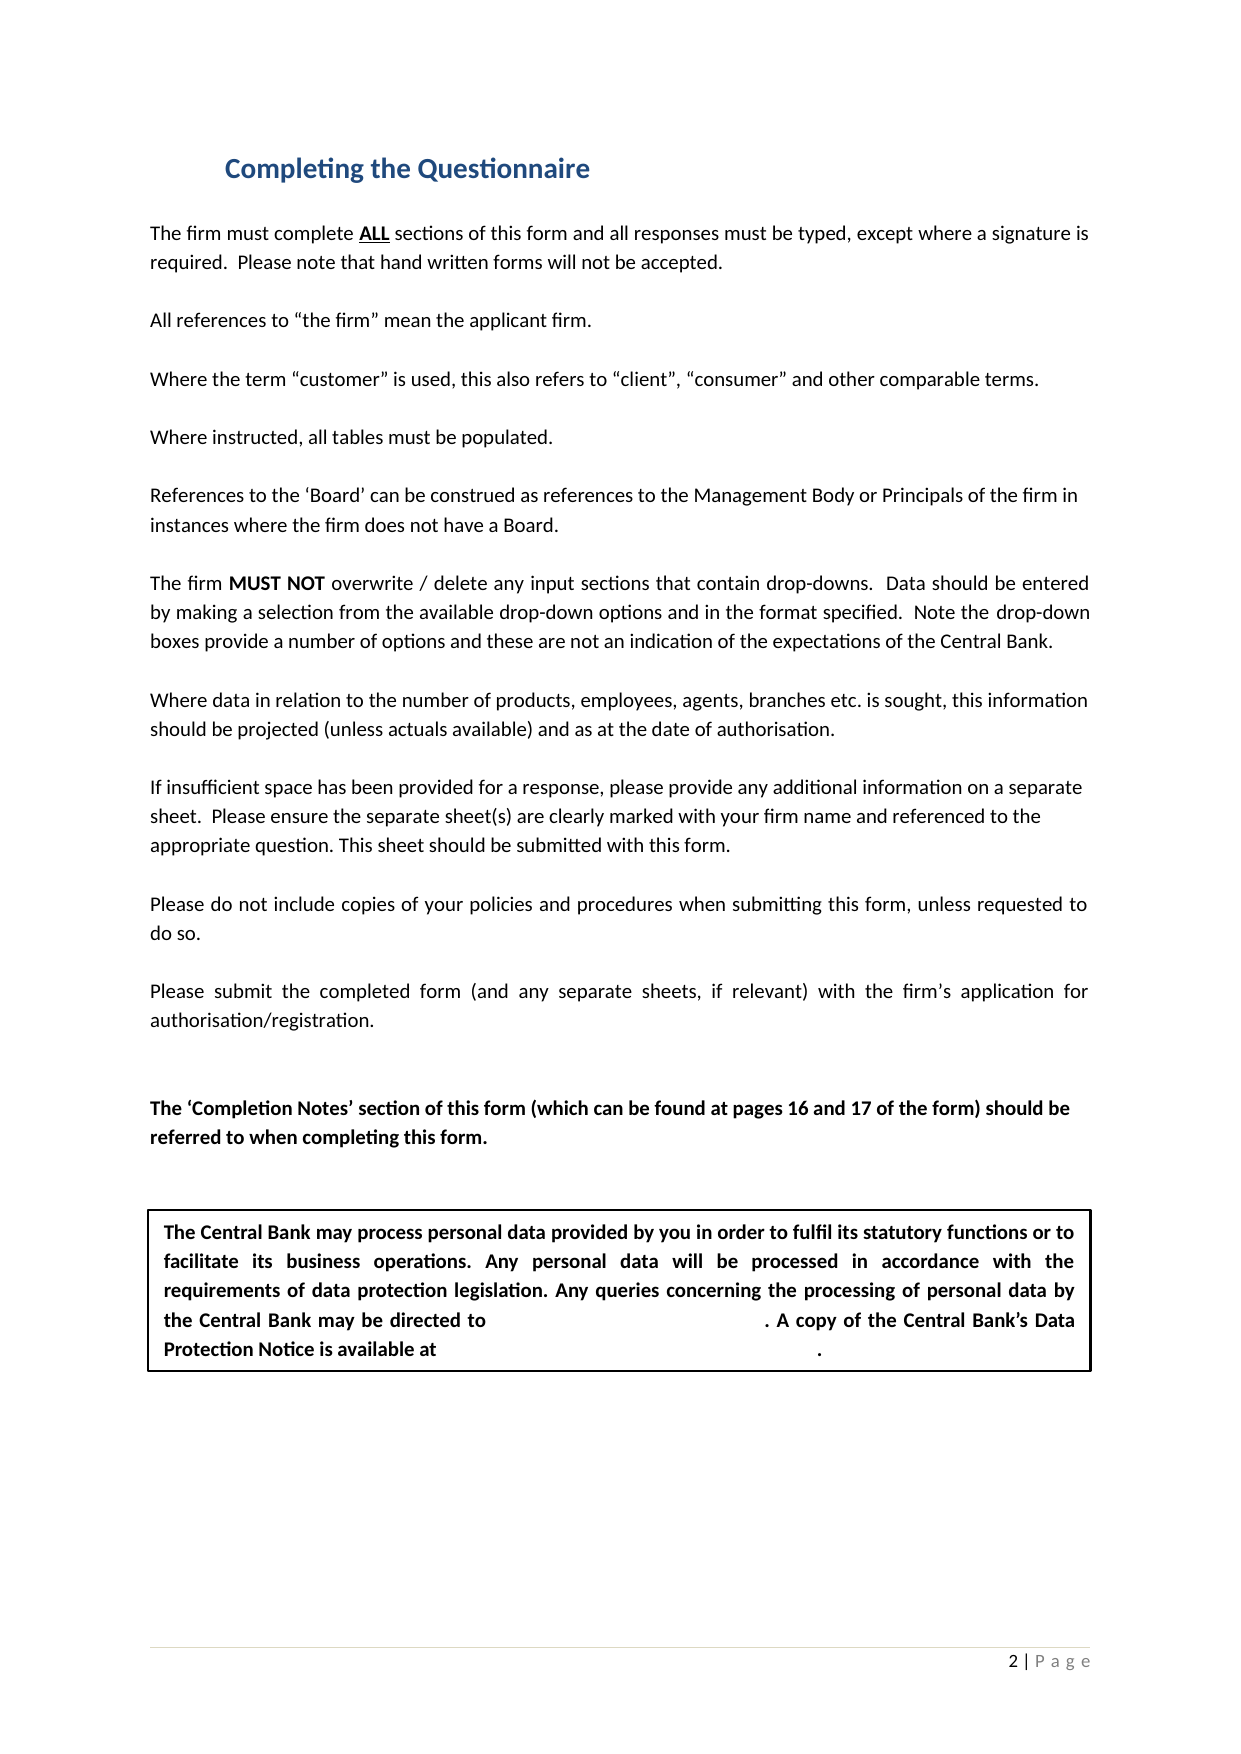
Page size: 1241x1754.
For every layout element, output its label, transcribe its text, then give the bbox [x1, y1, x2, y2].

text If insufficient space has been provided for a response, please provide any additional information on a separate sheet. Please ensure the separate sheet(s) are clearly marked with your firm name and referenced to the appropriate question. This sheet should be submitted with this form. [150, 774, 1090, 858]
text Where data in relation to the number of products, employees, agents, branches etc. is sought, this information should be projected (unless actuals available) and as at the date of authorisation. [150, 687, 1090, 741]
text The firm must complete ALL sections of this form and all responses must be typed, except where a signature is required. Please note that hand written forms will not be accepted. [150, 220, 1090, 275]
text Completing the Questionnaire [150, 150, 1090, 186]
text All references to “the firm” mean the applicant firm. [150, 308, 1090, 333]
text Where instructed, all tables must be populated. [150, 424, 1090, 450]
text The firm MUST NOT overwrite / delete any input sections that contain drop-downs. Data should be entered by making a selection from the available drop-down options and in the format specified. Note the drop-down boxes provide a number of options and these are not an indication of the expectations of the Central Bank. [150, 570, 1090, 654]
text Where the term “customer” is used, this also refers to “client”, “consumer” and other comparable terms. [150, 366, 1090, 391]
text Please submit the completed form (and any separate sheets, if relevant) with the firm’s application for authorisation/registration. [150, 978, 1090, 1033]
text The ‘Completion Notes’ section of this form (which can be found at pages 16 and 17 of the form) should be referred to when completing this form. [150, 1095, 1090, 1150]
text Please do not include copies of your policies and procedures when submitting this form, unless requested to do so. [150, 891, 1090, 946]
text References to the ‘Board’ can be construed as references to the Management Body or Principals of the firm in instances where the firm does not have a Board. [150, 483, 1090, 537]
